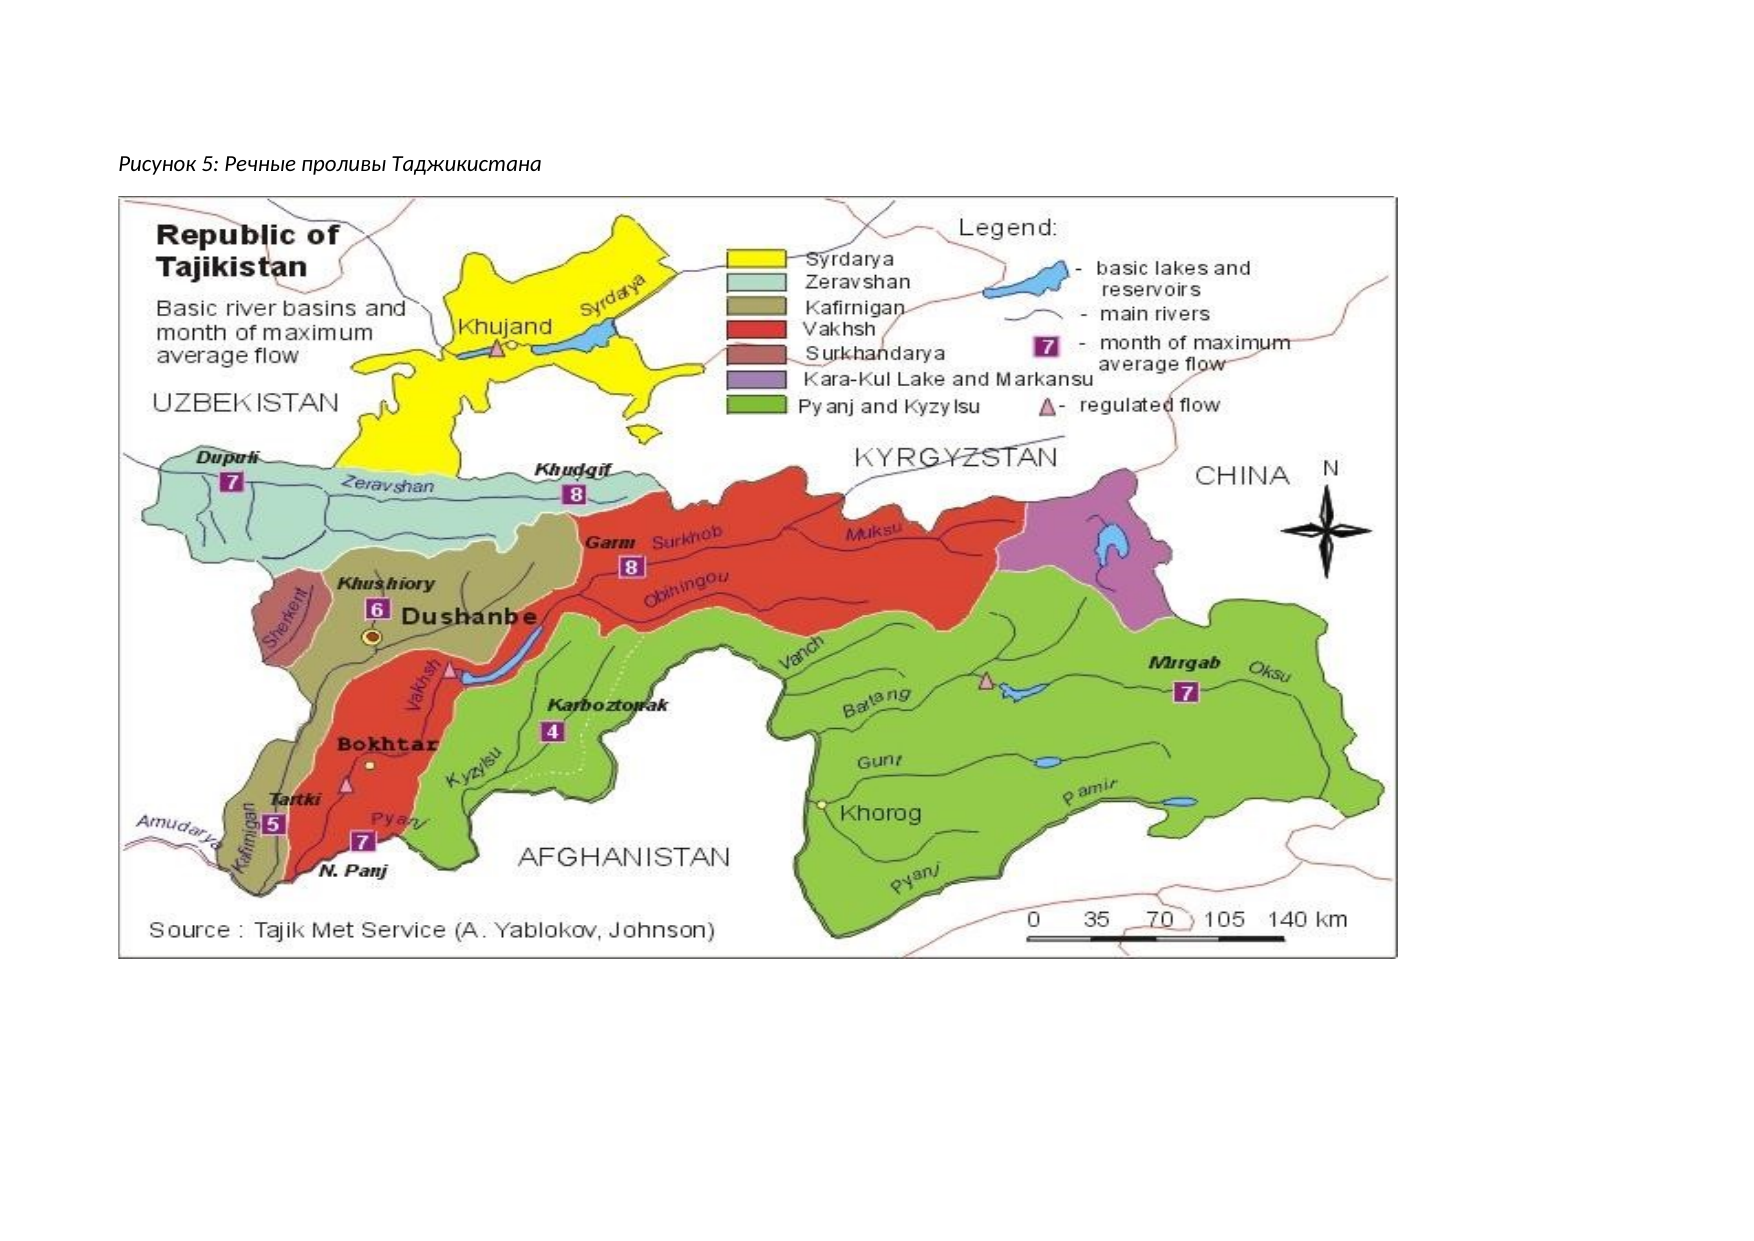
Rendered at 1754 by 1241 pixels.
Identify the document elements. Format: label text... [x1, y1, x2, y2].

picture [118, 196, 1398, 959]
